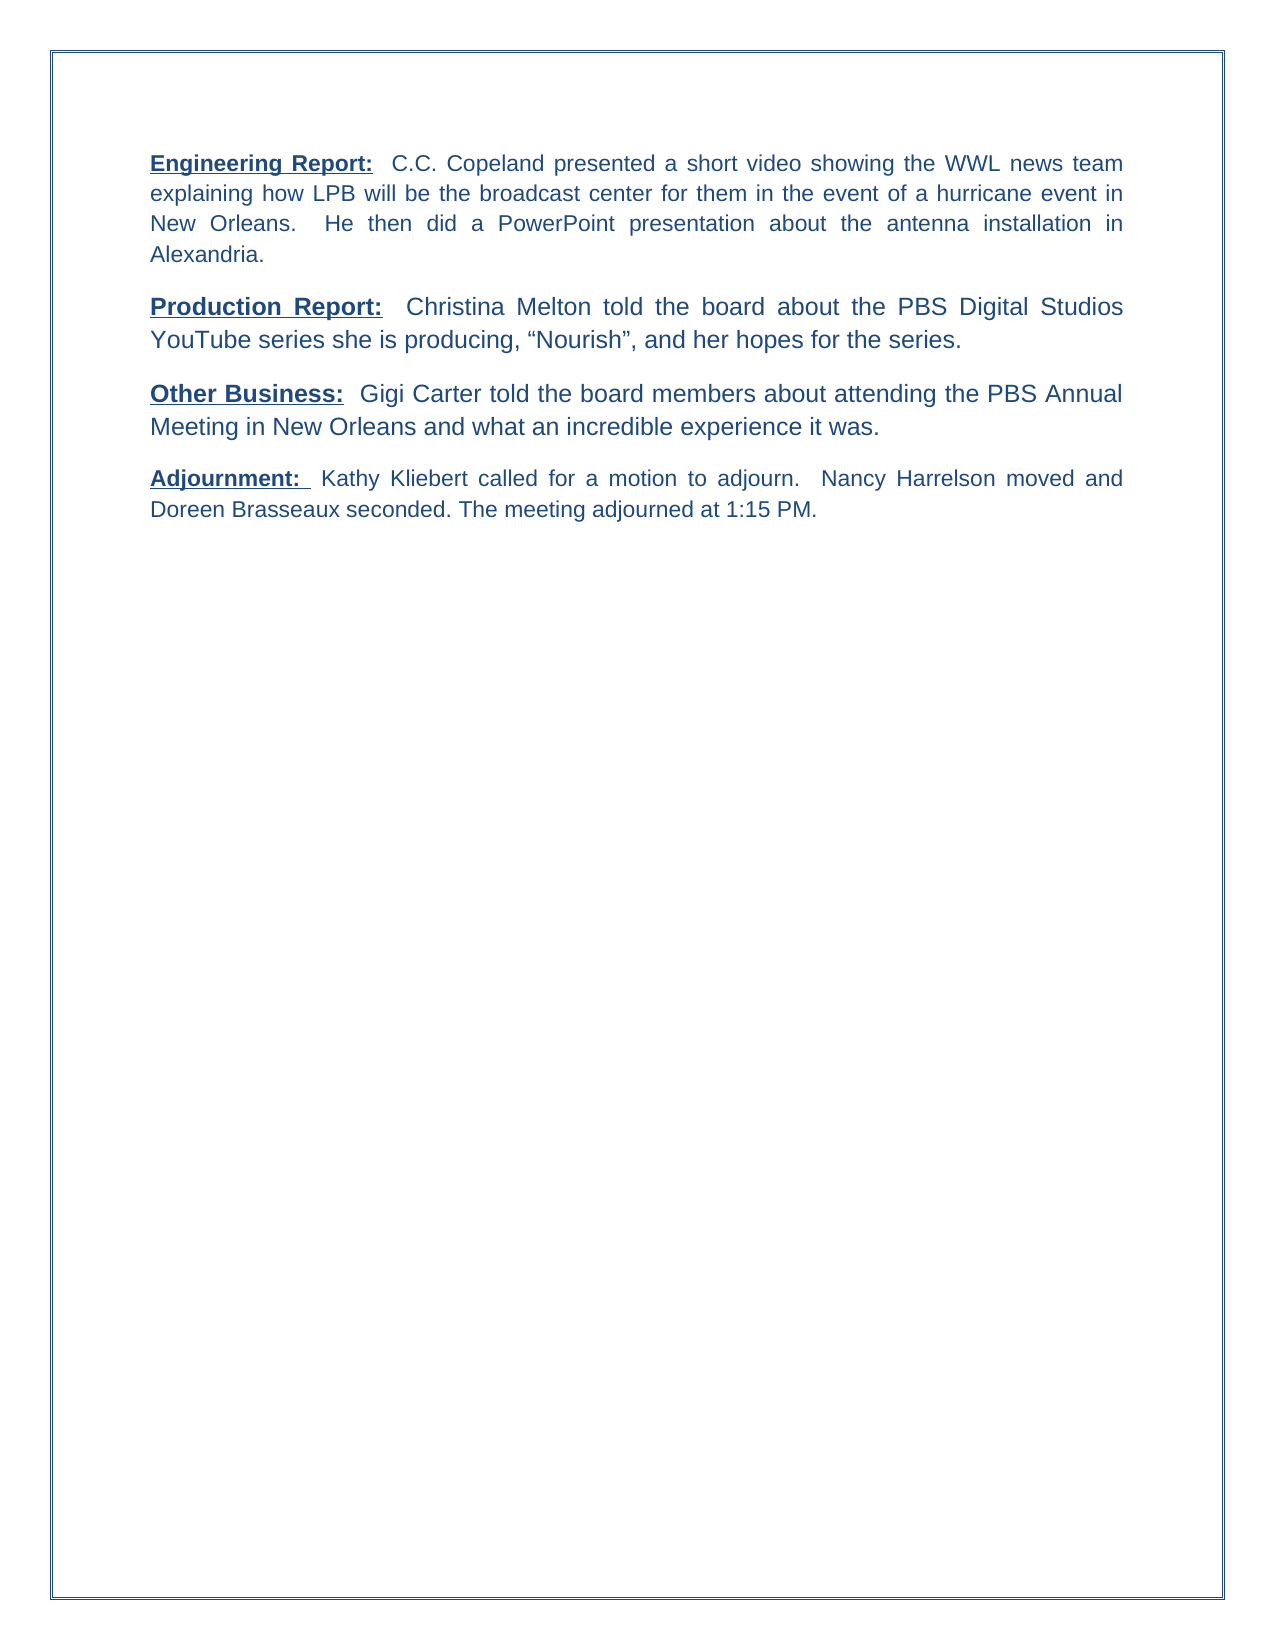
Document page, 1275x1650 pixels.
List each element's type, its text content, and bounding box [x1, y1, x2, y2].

text Engineering Report: C.C. Copeland presented a short video showing the WWL news team explaining how LPB will be the broadcast center for them in the event of a hurricane event in New Orleans. He then did a PowerPoint presentation about the antenna installation in Alexandria. [150, 150, 1125, 267]
text Adjournment: Kathy Kliebert called for a motion to adjourn. Nancy Harrelson moved and Doreen Brasseaux seconded. The meeting adjourned at 1:15 PM. [150, 465, 1125, 522]
text Other Business: Gigi Carter told the board members about attending the PBS Annual Meeting in New Orleans and what an incredible experience it was. [150, 378, 1125, 440]
text Production Report: Christina Melton told the board about the PBS Digital Studios YouTube series she is producing, “Nourish”, and her hopes for the series. [150, 292, 1125, 353]
